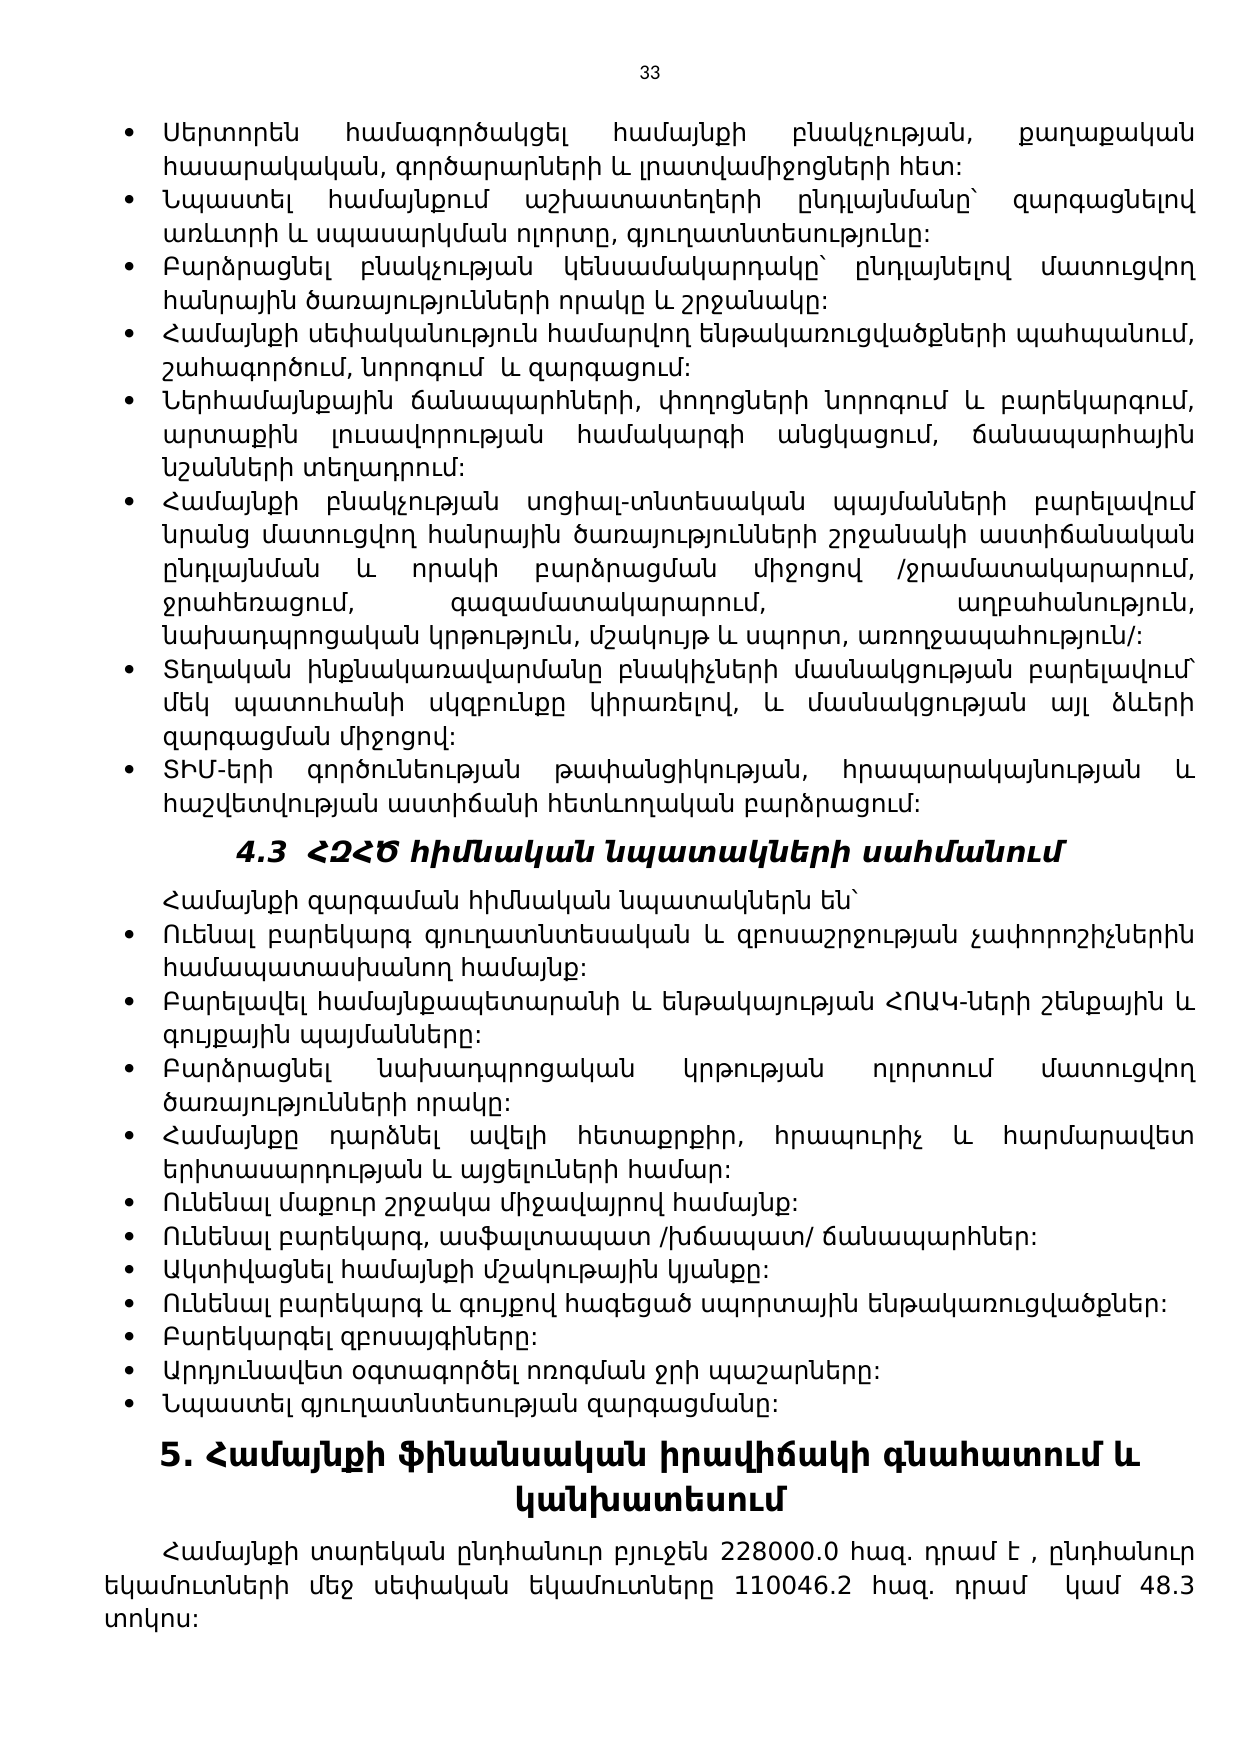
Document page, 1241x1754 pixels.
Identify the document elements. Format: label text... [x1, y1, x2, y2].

list Նպաստել համայնքում աշխատատեղերի ընդլայնմանը՝ զարգացնելով առևտրի և սպասարկման ոլորտը, գյուղատնտեսությունը: [125, 185, 1196, 248]
list Տեղական ինքնակառավարմանը բնակիչների մասնակցության բարելավում՝ մեկ պատուհանի սկզբունքը կիրառելով, և մասնակցության այլ ձևերի զարգացման միջոցով: [125, 655, 1196, 751]
text Համայնքի տարեկան ընդհանուր բյուջեն 228000.0 հազ. դրամ է , ընդհանուր եկամուտների մեջ սեփական եկամուտները 110046.2 հազ. դրամ կամ 48.3 տոկոս: [103, 1537, 1196, 1633]
subtitle 5. Համայնքի ֆինանսական իրավիճակի գնահատում և կանխատեսում [103, 1436, 1196, 1519]
list Արդյունավետ օգտագործել ոռոգման ջրի պաշարները: [125, 1356, 1196, 1385]
list Սերտորեն համագործակցել համայնքի բնակչության, քաղաքական հասարակական, գործարարների և լրատվամիջոցների հետ: [125, 118, 1196, 181]
list Ունենալ մաքուր շրջակա միջավայրով համայնք: [125, 1188, 1196, 1217]
list Ուենալ բարեկարգ գյուղատնտեսական և զբոսաշրջության չափորոշիչներին համապատասխանող համայնք: [125, 920, 1196, 983]
list Ակտիվացնել համայնքի մշակութային կյանքը: [125, 1255, 1196, 1284]
list Համայնքի բնակչության սոցիալ-տնտեսական պայմանների բարելավում նրանց մատուցվող հանրային ծառայությունների շրջանակի աստիճանական ընդլայնման և որակի բարձրացման միջոցով /ջրամատակարարում, ջրահեռացում, գազամատակարարում, աղբահանություն, նախադպրոցական կրթություն, մշակույթ և սպորտ, առողջապահություն/: [125, 487, 1196, 650]
list ՏԻՄ-երի գործունեության թափանցիկության, հրապարակայնության և հաշվետվության աստիճանի հետևողական բարձրացում: [125, 755, 1196, 818]
list Ունենալ բարեկարգ, ասֆալտապատ /խճապատ/ ճանապարհներ: [125, 1222, 1196, 1251]
list Համայնքը դարձնել ավելի հետաքրքիր, հրապուրիչ և հարմարավետ երիտասարդության և այցելուների համար: [125, 1121, 1196, 1184]
list Բարձրացնել բնակչության կենսամակարդակը՝ ընդլայնելով մատուցվող հանրային ծառայությունների որակը և շրջանակը: [125, 252, 1196, 315]
list Նպաստել գյուղատնտեսության զարգացմանը: [125, 1389, 1196, 1419]
list Բարձրացնել նախադպրոցական կրթության ոլորտում մատուցվող ծառայությունների որակը: [125, 1054, 1196, 1117]
text Համայնքի զարգաման հիմնական նպատակներն են՝ [103, 886, 1196, 916]
list Ներհամայնքային ճանապարհների, փողոցների նորոգում և բարեկարգում, արտաքին լուսավորության համակարգի անցկացում, ճանապարհային նշանների տեղադրում: [125, 386, 1196, 483]
list Ունենալ բարեկարգ և գույքով հագեցած սպորտային ենթակառուցվածքներ: [125, 1289, 1196, 1318]
list Բարելավել համայնքապետարանի և ենթակայության ՀՈԱԿ-ների շենքային և գույքային պայմանները: [125, 987, 1196, 1050]
list Համայնքի սեփականություն համարվող ենթակառուցվածքների պահպանում, շահագործում, նորոգում և զարգացում: [125, 319, 1196, 382]
list Բարեկարգել զբոսայգիները: [125, 1322, 1196, 1352]
subtitle 4.3 ՀԶՀԾ հիմնական նպատակների սահմանում [103, 835, 1196, 869]
